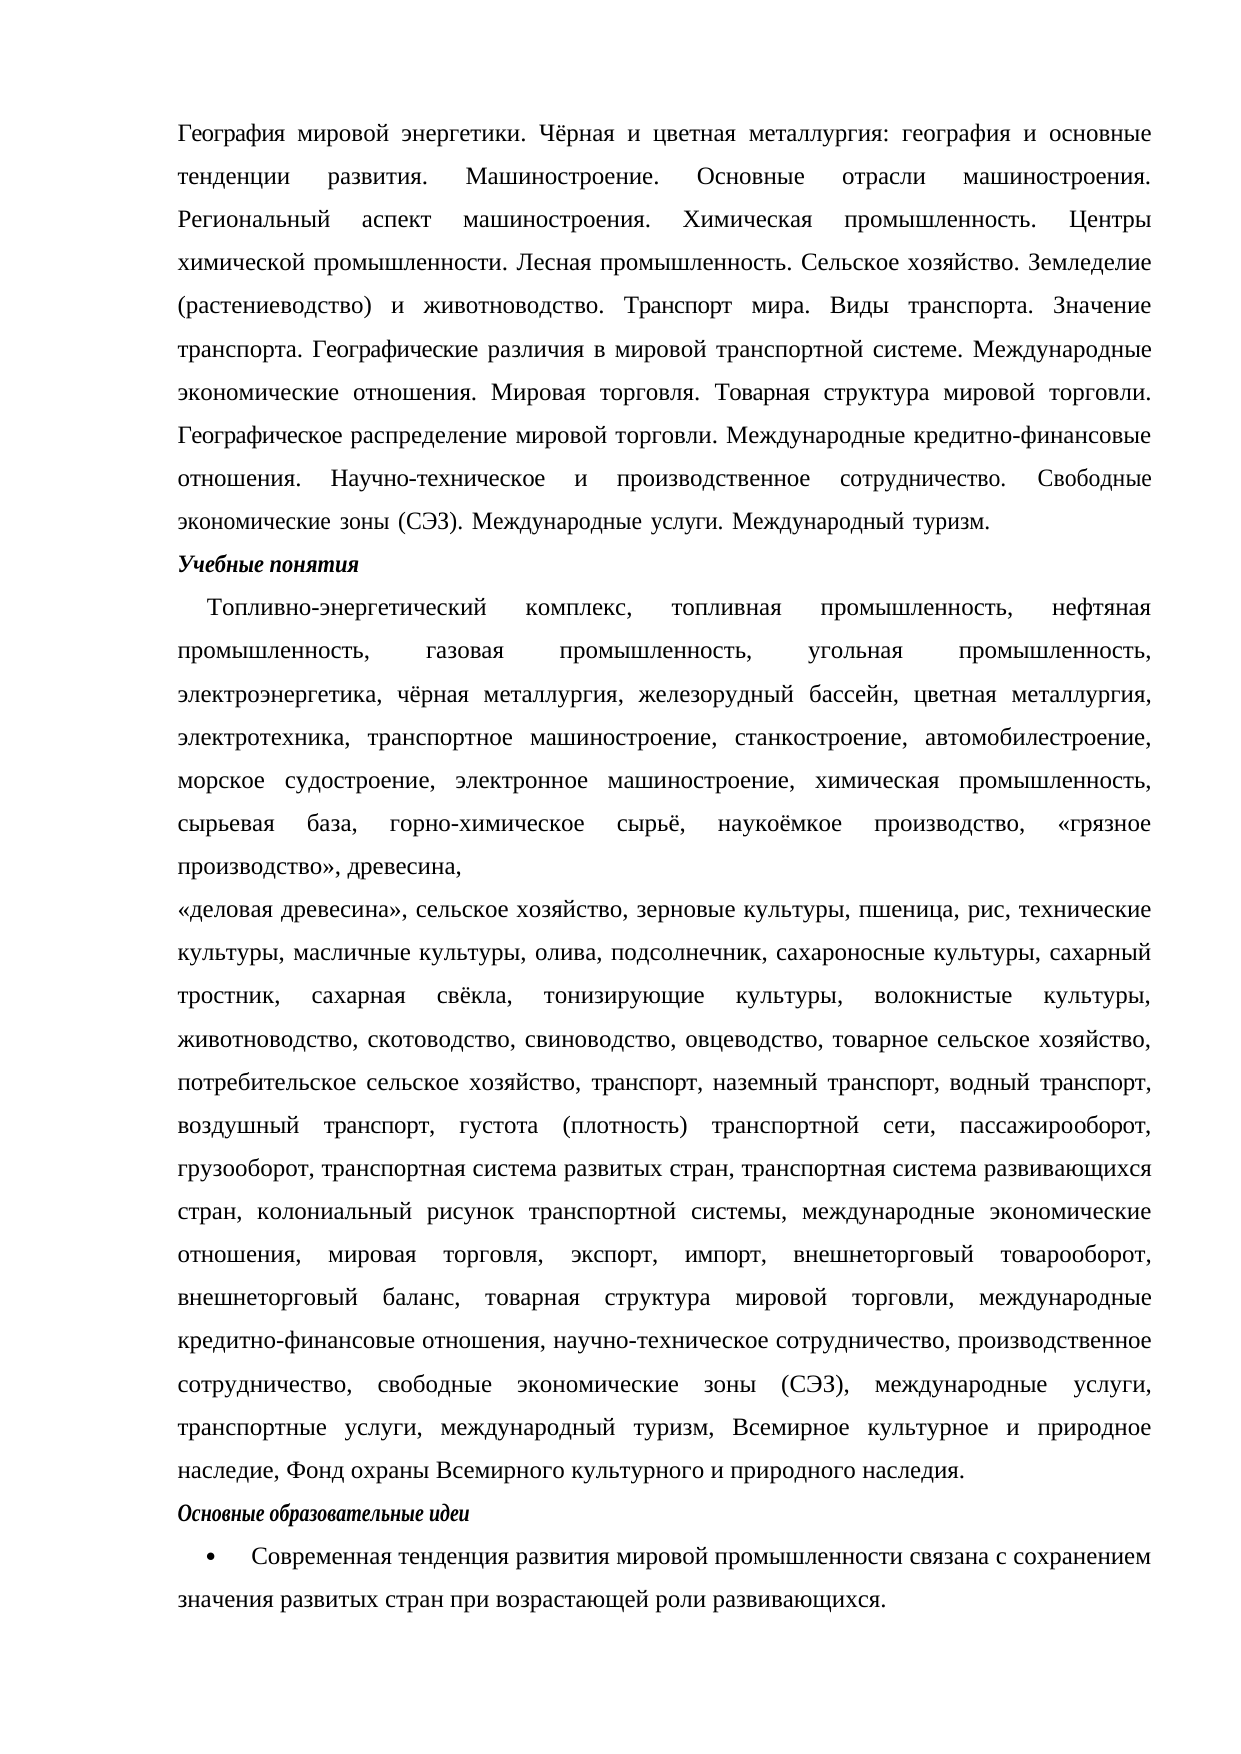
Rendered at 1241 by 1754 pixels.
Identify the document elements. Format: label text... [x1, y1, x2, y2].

subtitle Учебные понятия [177, 549, 1152, 578]
text «деловая древесина», сельское хозяйство, зерновые культуры, пшеница, рис, технические культуры, масличные культуры, олива, подсолнечник, сахароносные культуры, сахарный тростник, сахарная свёкла, тонизирующие культуры, волокнистые культуры, животноводство, скотоводство, свиноводство, овцеводство, товарное сельское хозяйство, потребительское сельское хозяйство, транспорт, наземный транспорт, водный транспорт, воздушный транспорт, густота (плотность) транспортной сети, пассажирооборот, грузооборот, транспортная система развитых стран, транспортная система развивающихся стран, колониальный рисунок транспортной системы, международные экономические отношения, мировая торговля, экспорт, импорт, внешнеторговый товарооборот, внешнеторговый баланс, товарная структура мировой торговли, международные кредитно-финансовые отношения, научно-техническое сотрудничество, производственное сотрудничество, свободные экономические зоны (СЭЗ), международные услуги, транспортные услуги, международный туризм, Всемирное культурное и природное наследие, Фонд охраны Всемирного культурного и природного наследия. [177, 894, 1152, 1484]
text Топливно-энергетический комплекс, топливная промышленность, нефтяная промышленность, газовая промышленность, угольная промышленность, электроэнергетика, чёрная металлургия, железорудный бассейн, цветная металлургия, электротехника, транспортное машиностроение, станкостроение, автомобилестроение, морское судостроение, электронное машиностроение, химическая промышленность, сырьевая база, горно-химическое сырьё, наукоёмкое производство, «грязное производство», древесина, [177, 592, 1152, 880]
subtitle Основные образовательные идеи [177, 1498, 1152, 1527]
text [177, 118, 1152, 535]
list Современная тенденция развития мировой промышленности связана с сохранением значения развитых стран при возрастающей роли развивающихся. [177, 1541, 1152, 1613]
